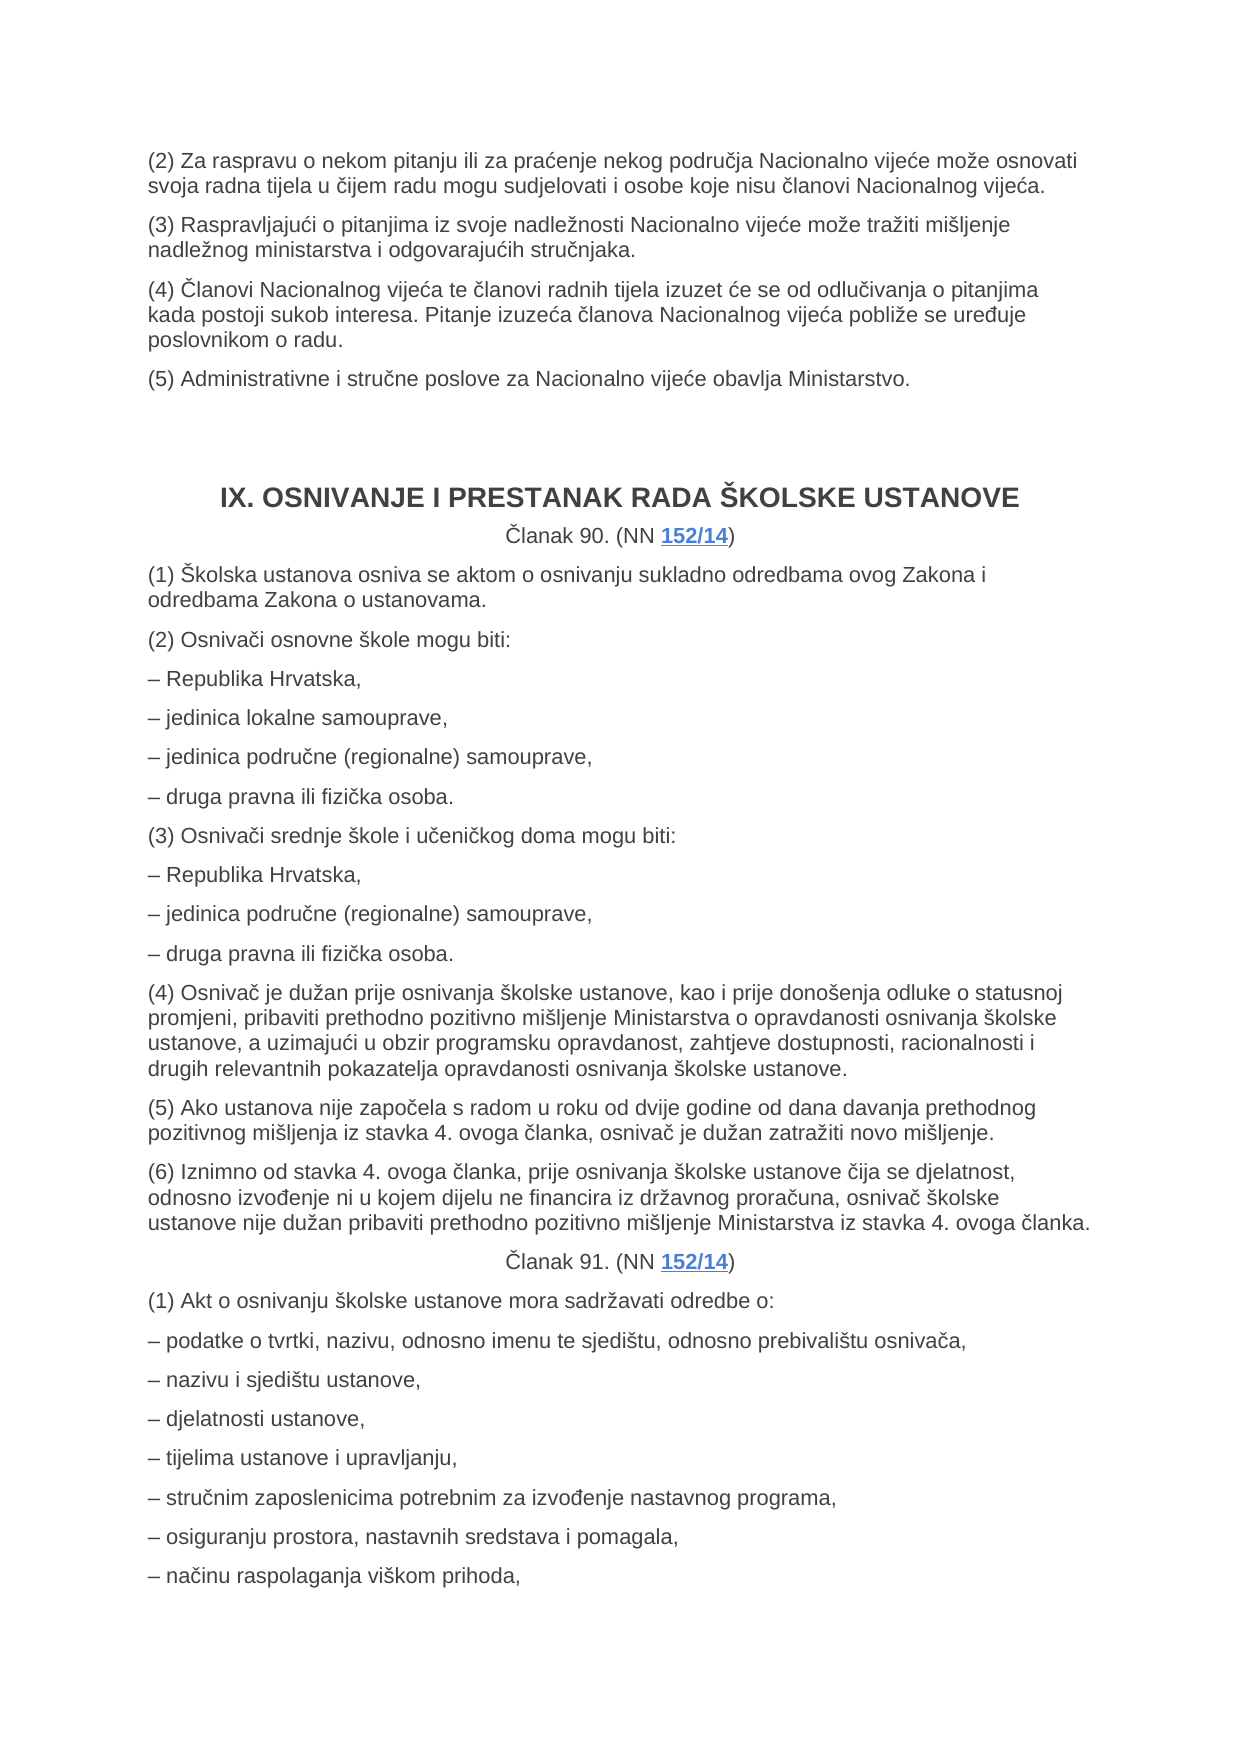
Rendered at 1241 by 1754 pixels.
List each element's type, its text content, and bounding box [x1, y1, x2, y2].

text (1) Akt o osnivanju školske ustanove mora sadržavati odredbe o: [148, 1288, 1093, 1313]
text – nazivu i sjedištu ustanove, [148, 1367, 1093, 1392]
text – druga pravna ili fizička osoba. [148, 783, 1093, 809]
text (3) Raspravljajući o pitanjima iz svoje nadležnosti Nacionalno vijeće može tražiti mišljenje nadležnog ministarstva i odgovarajućih stručnjaka. [148, 212, 1093, 262]
text – osiguranju prostora, nastavnih sredstava i pomagala, [148, 1524, 1093, 1549]
text Članak 91. (NN 152/14) [148, 1249, 1093, 1274]
text – Republika Hrvatska, [148, 862, 1093, 887]
text IX. OSNIVANJE I PRESTANAK RADA ŠKOLSKE USTANOVE [148, 471, 1093, 513]
text (4) Članovi Nacionalnog vijeća te članovi radnih tijela izuzet će se od odlučivanja o pitanjima kada postoji sukob interesa. Pitanje izuzeća članova Nacionalnog vijeća pobliže se uređuje poslovnikom o radu. [148, 277, 1093, 352]
text – stručnim zaposlenicima potrebnim za izvođenje nastavnog programa, [148, 1484, 1093, 1510]
text – jedinica područne (regionalne) samouprave, [148, 744, 1093, 769]
text – druga pravna ili fizička osoba. [148, 941, 1093, 966]
text – načinu raspolaganja viškom prihoda, [148, 1563, 1093, 1588]
text (4) Osnivač je dužan prije osnivanja školske ustanove, kao i prije donošenja odluke o statusnoj promjeni, pribaviti prethodno pozitivno mišljenje Ministarstva o opravdanosti osnivanja školske ustanove, a uzimajući u obzir programsku opravdanost, zahtjeve dostupnosti, racionalnosti i drugih relevantnih pokazatelja opravdanosti osnivanja školske ustanove. [148, 980, 1093, 1081]
text – jedinica područne (regionalne) samouprave, [148, 901, 1093, 927]
text (1) Školska ustanova osniva se aktom o osnivanju sukladno odredbama ovog Zakona i odredbama Zakona o ustanovama. [148, 562, 1093, 612]
text (6) Iznimno od stavka 4. ovoga članka, prije osnivanja školske ustanove čija se djelatnost, odnosno izvođenje ni u kojem dijelu ne financira iz državnog proračuna, osnivač školske ustanove nije dužan pribaviti prethodno pozitivno mišljenje Ministarstva iz stavka 4. ovoga članka. [148, 1159, 1093, 1235]
text (3) Osnivači srednje škole i učeničkog doma mogu biti: [148, 823, 1093, 848]
text – podatke o tvrtki, nazivu, odnosno imenu te sjedištu, odnosno prebivalištu osnivača, [148, 1327, 1093, 1353]
text Članak 90. (NN 152/14) [148, 523, 1093, 548]
text (2) Za raspravu o nekom pitanju ili za praćenje nekog područja Nacionalno vijeće može osnovati svoja radna tijela u čijem radu mogu sudjelovati i osobe koje nisu članovi Nacionalnog vijeća. [148, 148, 1093, 198]
text (2) Osnivači osnovne škole mogu biti: [148, 626, 1093, 652]
text – djelatnosti ustanove, [148, 1406, 1093, 1431]
text (5) Administrativne i stručne poslove za Nacionalno vijeće obavlja Ministarstvo. [148, 366, 1093, 391]
text – jedinica lokalne samouprave, [148, 705, 1093, 730]
text (5) Ako ustanova nije započela s radom u roku od dvije godine od dana davanja prethodnog pozitivnog mišljenja iz stavka 4. ovoga članka, osnivač je dužan zatražiti novo mišljenje. [148, 1095, 1093, 1145]
text – Republika Hrvatska, [148, 666, 1093, 691]
text – tijelima ustanove i upravljanju, [148, 1445, 1093, 1471]
